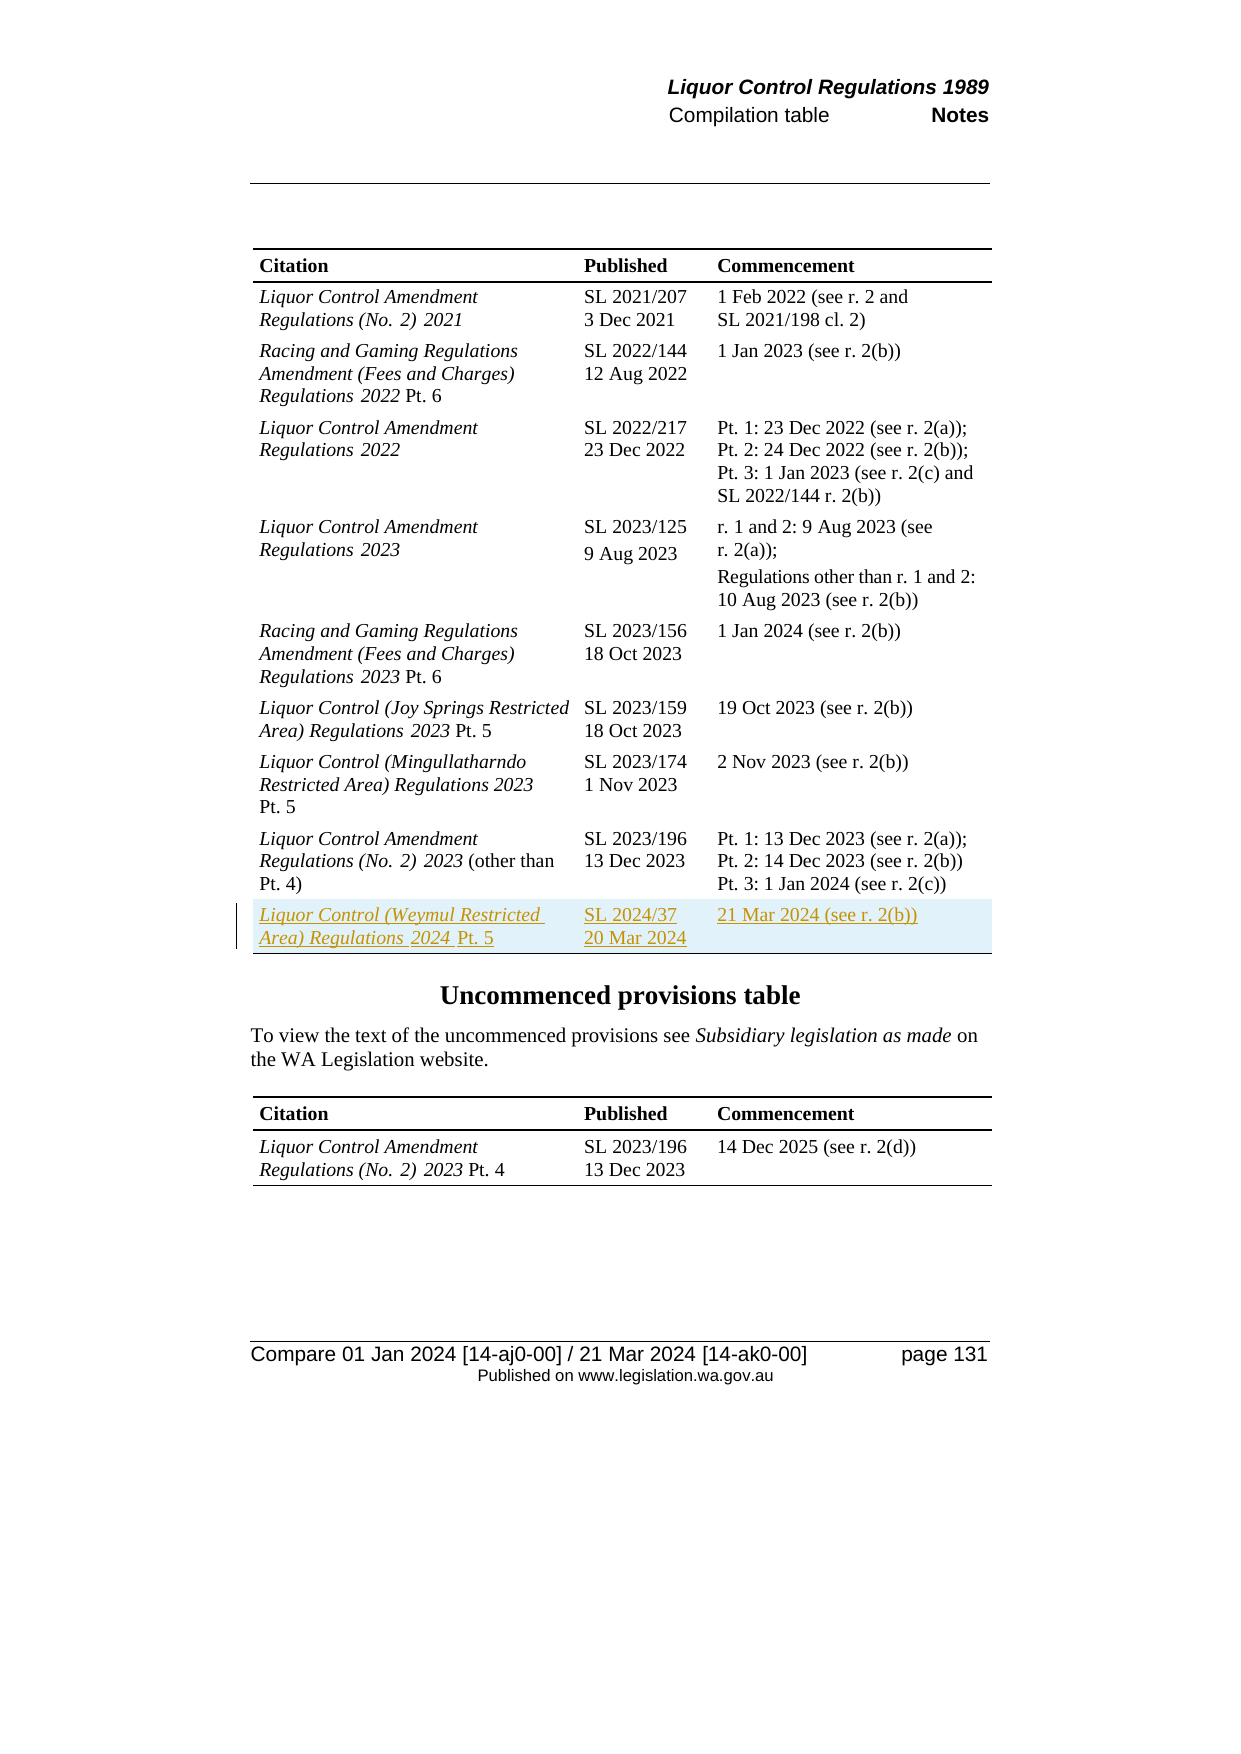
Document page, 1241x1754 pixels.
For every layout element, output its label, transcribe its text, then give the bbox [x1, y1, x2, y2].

table_header Published [578, 250, 711, 281]
table_cell Racing and Gaming Regulations Amendment (Fees and Charges) Regulations 2023 Pt. 6 [253, 615, 578, 692]
table_cell SL 2023/196 13 Dec 2023 [578, 822, 711, 899]
table_cell SL 2021/207 3 Dec 2021 [578, 283, 711, 335]
table_cell SL 2023/156 18 Oct 2023 [578, 615, 711, 692]
table_cell Liquor Control Amendment Regulations (No. 2) 2023 Pt. 4 [253, 1131, 578, 1185]
table_cell 1 Feb 2022 (see r. 2 and SL 2021/198 cl. 2) [711, 283, 992, 335]
table_header Commencement [711, 250, 992, 281]
table_cell Racing and Gaming Regulations Amendment (Fees and Charges) Regulations 2022 Pt. 6 [253, 335, 578, 411]
table_header Published [578, 1098, 711, 1129]
table_cell 19 Oct 2023 (see r. 2(b)) [711, 692, 992, 746]
table_cell SL 2022/217 23 Dec 2022 [578, 411, 711, 511]
table_cell SL 2023/125 9 Aug 2023 [578, 511, 711, 615]
table_header Citation [253, 1098, 578, 1129]
table_cell Pt. 1: 13 Dec 2023 (see r. 2(a)); Pt. 2: 14 Dec 2023 (see r. 2(b)) Pt. 3: 1 Jan 2024 (see r. 2(c)) [711, 822, 992, 899]
table_cell 2 Nov 2023 (see r. 2(b)) [711, 746, 992, 822]
table_cell r. 1 and 2: 9 Aug 2023 (see r. 2(a)); Regulations other than r. 1 and 2: 10 Aug 2023 (see r. 2(b)) [711, 511, 992, 615]
table_cell SL 2023/159 18 Oct 2023 [578, 692, 711, 746]
table_cell 1 Jan 2023 (see r. 2(b)) [711, 335, 992, 411]
text To view the text of the uncommenced provisions see Subsidiary legislation as made on the WA Legislation website. [250, 1023, 990, 1071]
table_cell Liquor Control (Mingullatharndo Restricted Area) Regulations 2023 Pt. 5 [253, 746, 578, 822]
subtitle Uncommenced provisions table [250, 979, 990, 1010]
table_cell SL 2023/174 1 Nov 2023 [578, 746, 711, 822]
table_cell SL 2023/196 13 Dec 2023 [578, 1131, 711, 1185]
table_cell Liquor Control Amendment Regulations (No. 2) 2023 (other than Pt. 4) [253, 822, 578, 899]
table_header Commencement [711, 1098, 992, 1129]
table_cell Pt. 1: 23 Dec 2022 (see r. 2(a)); Pt. 2: 24 Dec 2022 (see r. 2(b)); Pt. 3: 1 Jan 2023 (see r. 2(c) and SL 2022/144 r. 2(b)) [711, 411, 992, 511]
table_cell Liquor Control Amendment Regulations 2023 [253, 511, 578, 615]
table_cell Liquor Control (Joy Springs Restricted Area) Regulations 2023 Pt. 5 [253, 692, 578, 746]
table_cell SL 2022/144 12 Aug 2022 [578, 335, 711, 411]
table_cell Liquor Control Amendment Regulations 2022 [253, 411, 578, 511]
table_cell Liquor Control Amendment Regulations (No. 2) 2021 [253, 283, 578, 335]
table_cell 1 Jan 2024 (see r. 2(b)) [711, 615, 992, 692]
table_header Citation [253, 250, 578, 281]
table_cell 14 Dec 2025 (see r. 2(d)) [711, 1131, 992, 1185]
